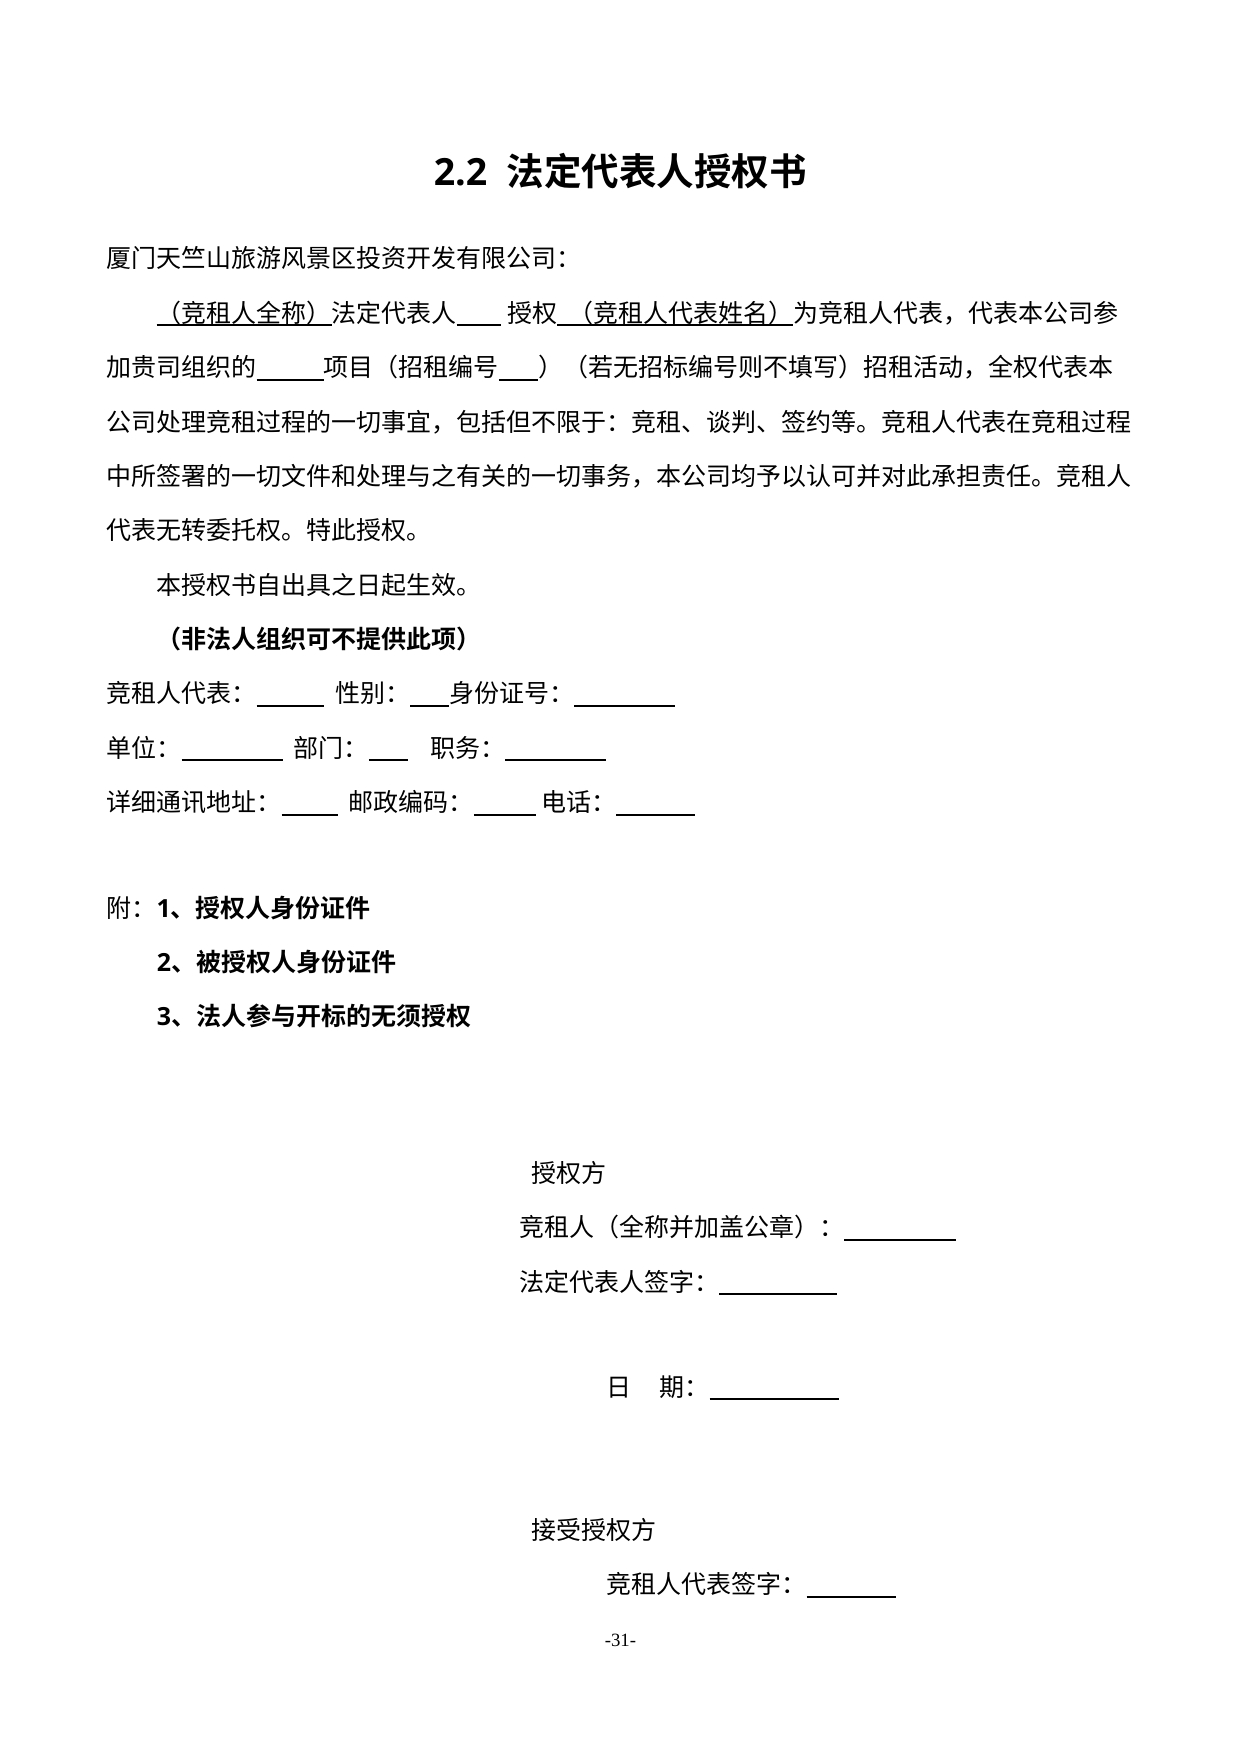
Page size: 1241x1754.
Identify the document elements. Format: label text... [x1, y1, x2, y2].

text （竞租人全称）法定代表人 授权 （竞租人代表姓名）为竞租人代表，代表本公司参加贵司组织的 项目（招租编号 ）（若无招标编号则不填写）招租活动，全权代表本公司处理竞租过程的一切事宜，包括但不限于：竞租、谈判、签约等。竞租人代表在竞租过程中所签署的一切文件和处理与之有关的一切事务，本公司均予以认可并对此承担责任。竞租人代表无转委托权。特此授权。 [106, 293, 1134, 547]
text 附：1、授权人身份证件 [106, 888, 1134, 924]
text 竞租人代表签字： [106, 1565, 1134, 1601]
text 本授权书自出具之日起生效。 [106, 565, 1134, 601]
text （非法人组织可不提供此项） [106, 619, 1134, 656]
text 接受授权方 [106, 1511, 1134, 1547]
text 厦门天竺山旅游风景区投资开发有限公司： [106, 239, 1134, 275]
text 授权方 [106, 1153, 1134, 1189]
list 被授权人身份证件 [106, 942, 1134, 979]
text 竞租人（全称并加盖公章）： [106, 1208, 1134, 1244]
text 日 期： [106, 1367, 1134, 1404]
text 单位： 部门： 职务： [106, 728, 1134, 764]
text 法定代表人签字： [106, 1262, 1134, 1298]
text 竞租人代表： 性别： 身份证号： [106, 674, 1134, 710]
text 3、法人参与开标的无须授权 [106, 997, 1134, 1033]
text 详细通讯地址： 邮政编码： 电话： [106, 783, 1134, 819]
text 2.2 法定代表人授权书 [106, 142, 1134, 196]
